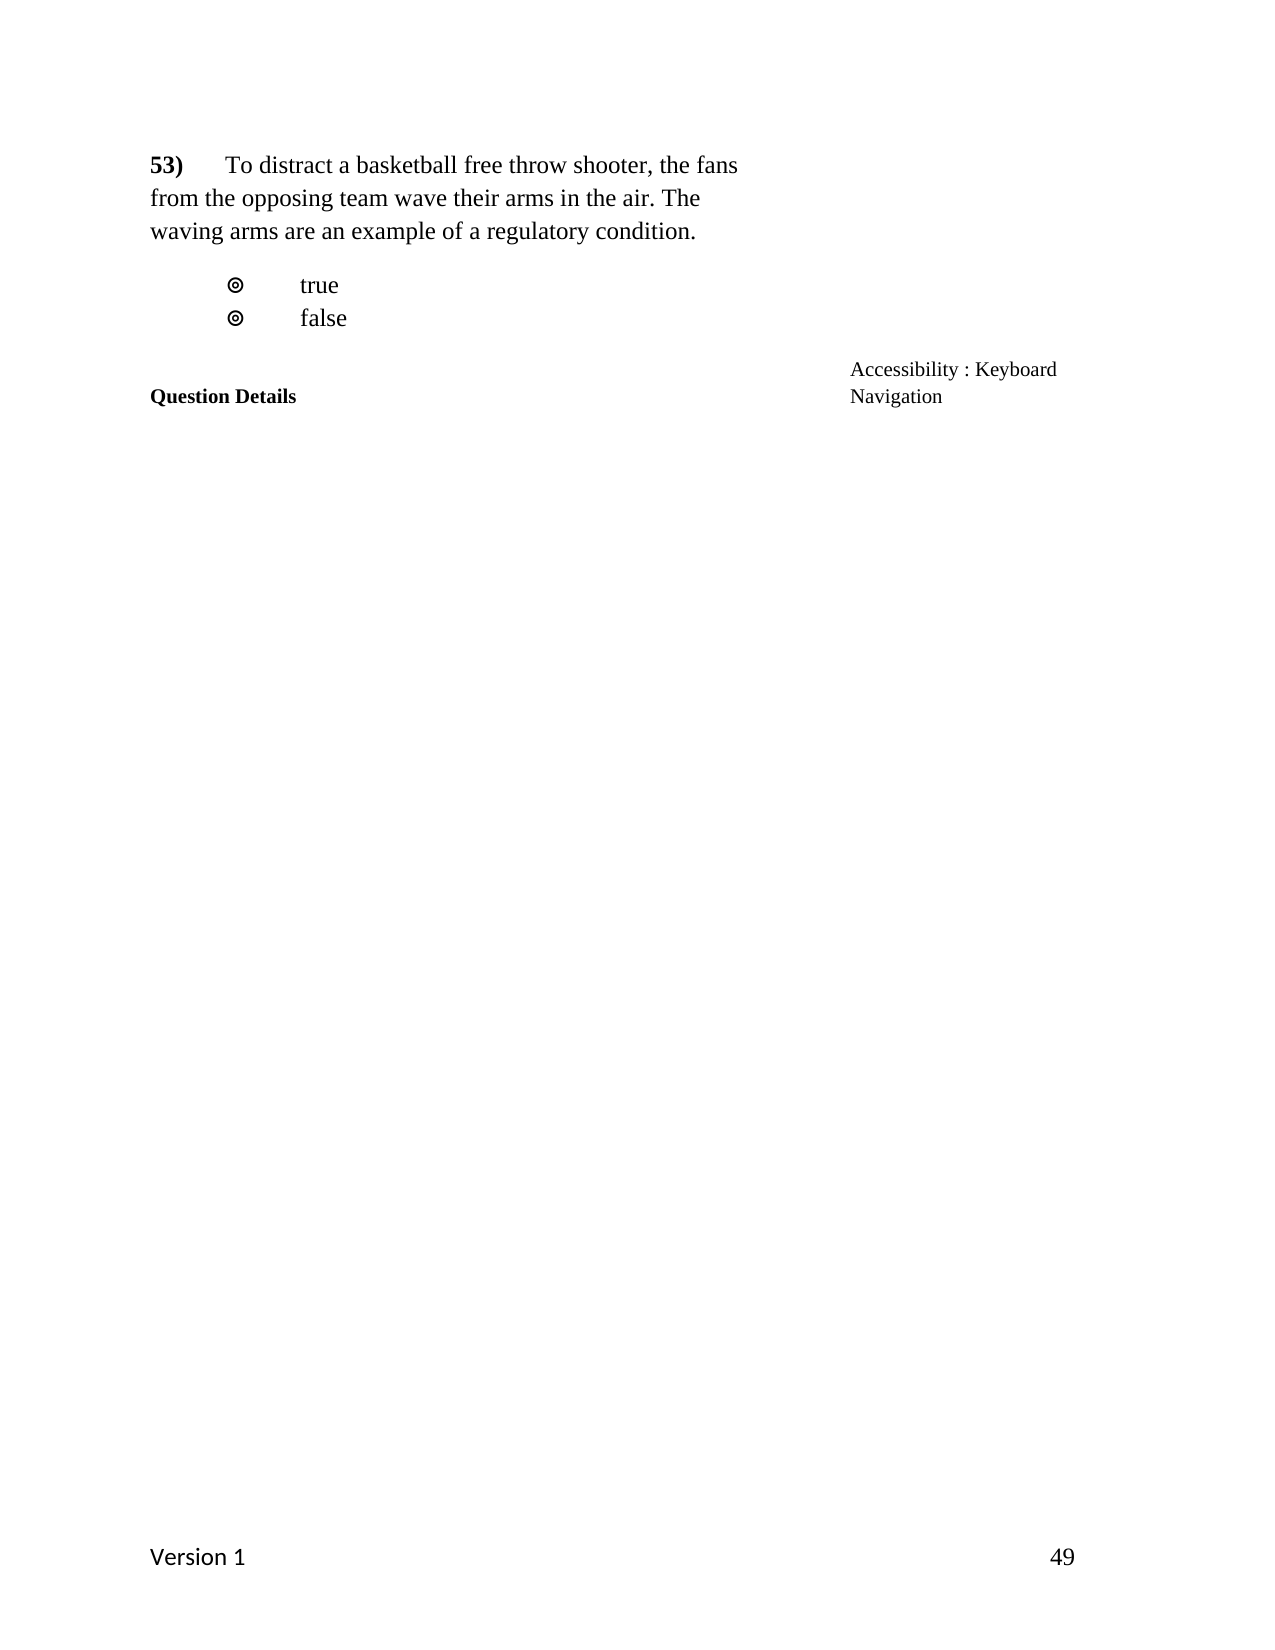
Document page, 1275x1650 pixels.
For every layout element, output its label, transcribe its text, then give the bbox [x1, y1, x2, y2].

text 53) To distract a basketball free throw shooter, the fans from the opposing team wave their arms in the air. The waving arms are an example of a regulatory condition. [150, 150, 775, 245]
text ⊚ true ⊚ false [150, 270, 775, 332]
text Question Details Accessibility : Keyboard Navigation [850, 357, 1125, 408]
text Question Details Accessibility : Keyboard Navigation [150, 357, 775, 408]
